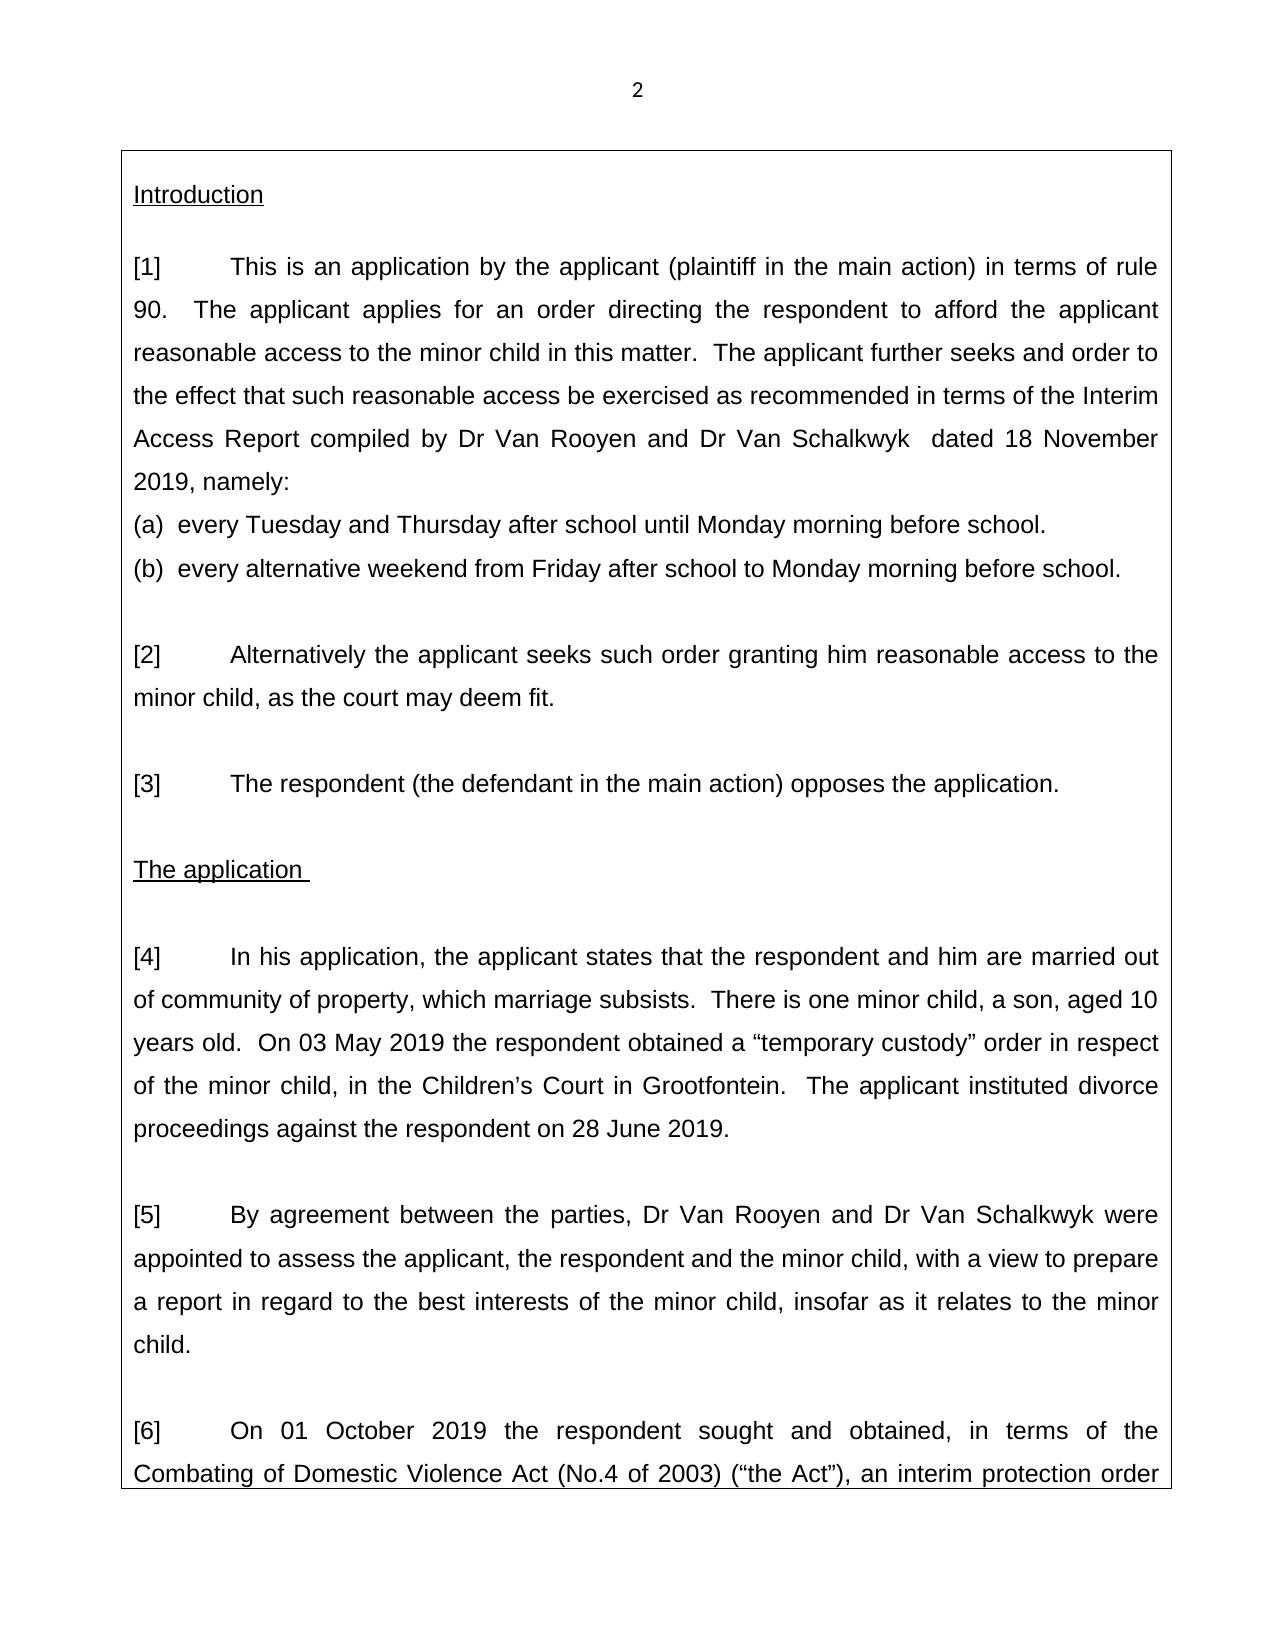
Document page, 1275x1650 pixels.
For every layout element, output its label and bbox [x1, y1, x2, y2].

table_cell [122, 151, 1171, 1488]
